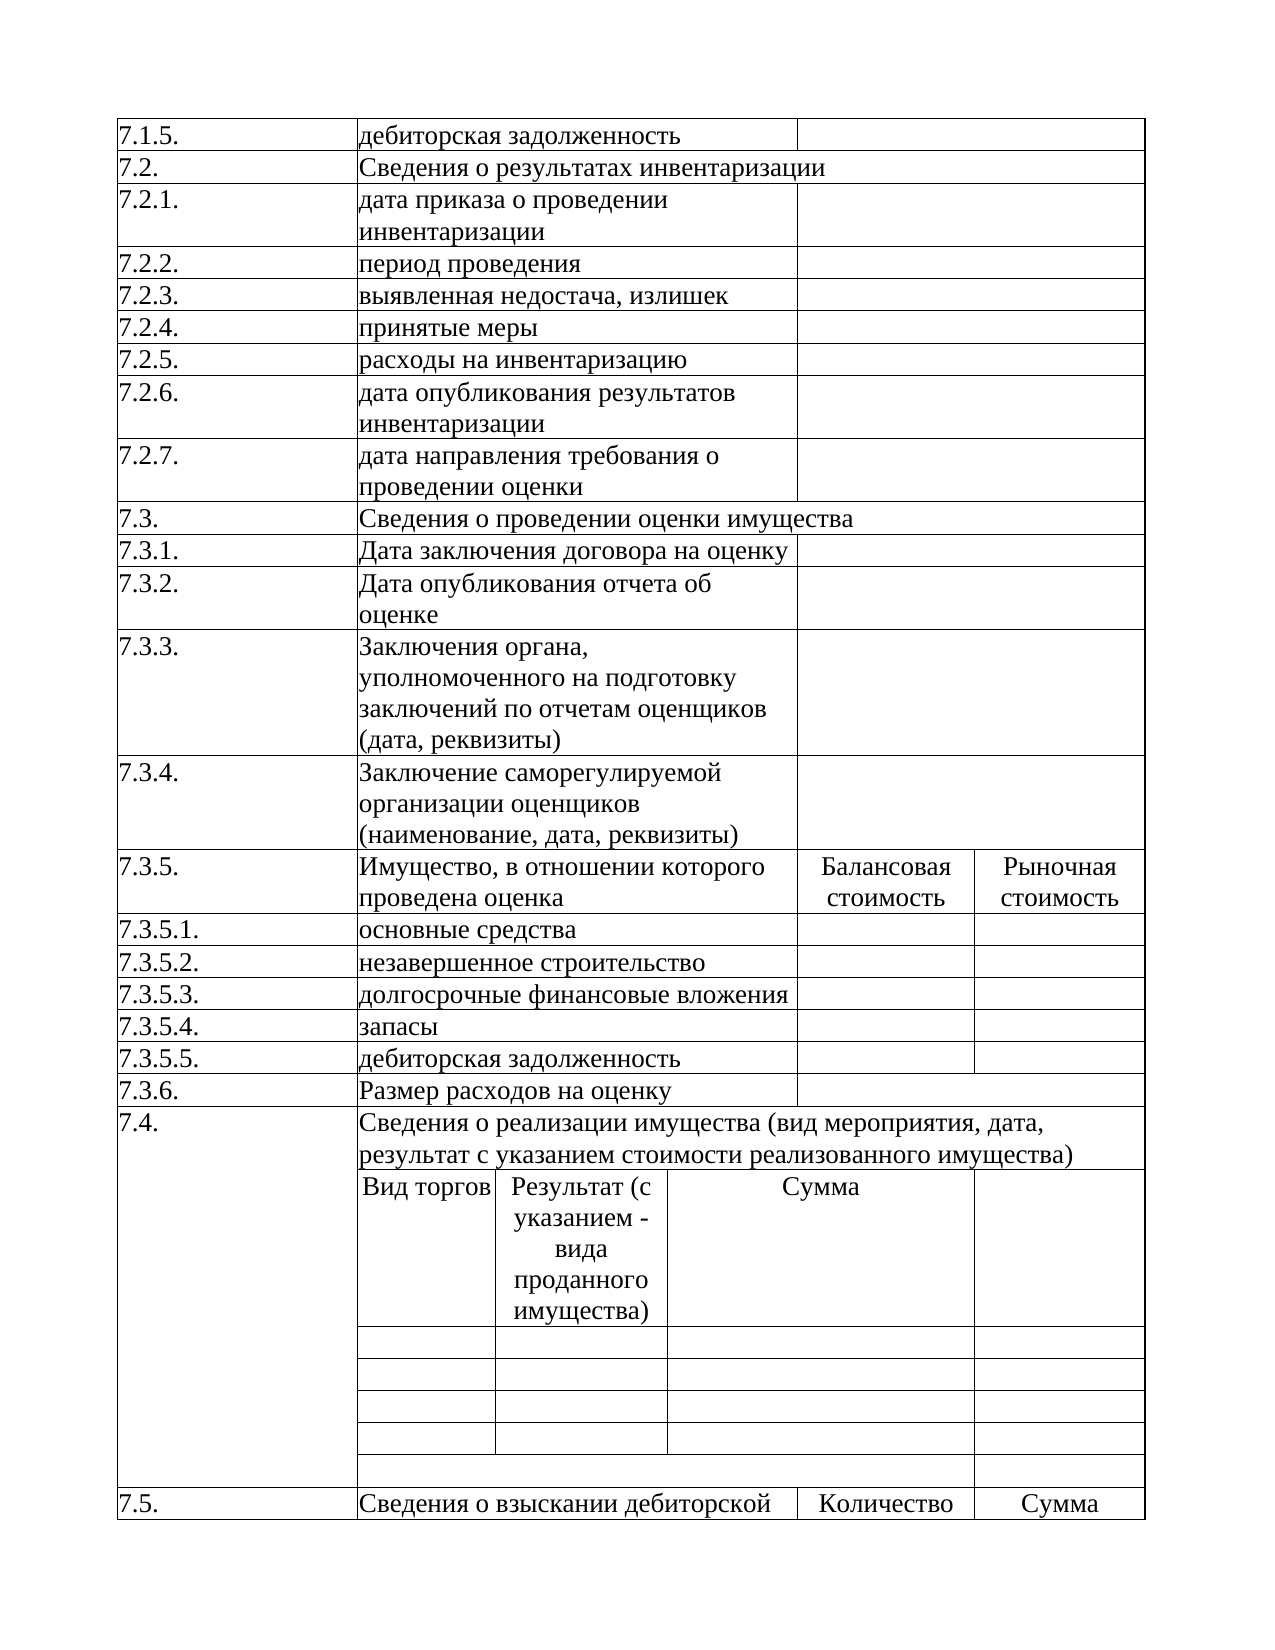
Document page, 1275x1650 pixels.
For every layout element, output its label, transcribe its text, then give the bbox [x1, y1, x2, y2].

table_cell Балансовая стоимость [798, 850, 974, 912]
table_cell [798, 119, 1144, 150]
table_cell [798, 439, 1144, 501]
table_cell 7.3.6. [118, 1074, 357, 1106]
table_cell 7.3.1. [118, 535, 357, 566]
table_cell [798, 344, 1144, 374]
table_cell выявленная недостача, излишек [358, 279, 797, 310]
table_cell 7.3.4. [118, 756, 357, 849]
table_cell [798, 630, 1144, 754]
table_cell 7.3.5.3. [118, 978, 357, 1009]
table_cell дата приказа о проведении инвентаризации [358, 184, 797, 246]
table_cell 7.2.2. [118, 247, 357, 278]
table_cell Результат (с указанием - вида проданного имущества) [496, 1170, 667, 1326]
table_cell 7.2.5. [118, 344, 357, 374]
table_cell дата опубликования результатов инвентаризации [358, 376, 797, 438]
table_cell Сведения о реализации имущества (вид мероприятия, дата, результат с указанием стоимости реализованного имущества) [358, 1107, 1144, 1169]
table_cell [798, 756, 1144, 849]
table_cell долгосрочные финансовые вложения [358, 978, 797, 1009]
table_cell Дата опубликования отчета об оценке [358, 567, 797, 629]
table_cell 7.3.5.4. [118, 1010, 357, 1041]
table_cell 7.2.6. [118, 376, 357, 438]
table_cell Вид торгов [358, 1170, 495, 1326]
table_cell Заключения органа, уполномоченного на подготовку заключений по отчетам оценщиков (дата, реквизиты) [358, 630, 797, 754]
table_cell Имущество, в отношении которого проведена оценка [358, 850, 797, 912]
table_cell [496, 1327, 667, 1358]
table_cell [975, 1010, 1144, 1041]
table_cell [975, 978, 1144, 1009]
table_cell [975, 1391, 1144, 1422]
table_cell [358, 1455, 974, 1487]
table_cell [798, 184, 1144, 246]
table_cell [798, 376, 1144, 438]
table_cell [975, 1170, 1144, 1326]
table_cell [358, 1327, 495, 1358]
table_cell дата направления требования о проведении оценки [358, 439, 797, 501]
table_cell Сведения о результатах инвентаризации [358, 151, 1144, 182]
table_cell [358, 1359, 495, 1390]
table_cell Количество [798, 1488, 974, 1519]
table_cell Сумма [975, 1488, 1144, 1519]
table_cell 7.2.3. [118, 279, 357, 310]
table_cell 7.2. [118, 151, 357, 182]
table_cell 7.2.7. [118, 439, 357, 501]
table_cell Сумма [668, 1170, 974, 1326]
table_cell [798, 567, 1144, 629]
table_cell период проведения [358, 247, 797, 278]
table_cell [358, 1391, 495, 1422]
table_cell дебиторская задолженность [358, 119, 797, 150]
table_cell 7.1.5. [118, 119, 357, 150]
table_cell 7.5. [118, 1488, 357, 1519]
table_cell [975, 1359, 1144, 1390]
table_cell [975, 1423, 1144, 1454]
table_cell [496, 1391, 667, 1422]
table_cell расходы на инвентаризацию [358, 344, 797, 374]
table_cell незавершенное строительство [358, 946, 797, 977]
table_cell [496, 1359, 667, 1390]
table_cell запасы [358, 1010, 797, 1041]
table_cell принятые меры [358, 311, 797, 342]
table_cell 7.2.4. [118, 311, 357, 342]
table_cell [975, 1042, 1144, 1073]
table_cell [798, 946, 974, 977]
table_cell [668, 1423, 974, 1454]
table_cell [668, 1359, 974, 1390]
table_cell [975, 1455, 1144, 1487]
table_cell [975, 1327, 1144, 1358]
table_cell дебиторская задолженность [358, 1042, 797, 1073]
table_cell [975, 914, 1144, 944]
table_cell [798, 1042, 974, 1073]
table_cell 7.3.2. [118, 567, 357, 629]
table_cell 7.3.5.1. [118, 914, 357, 944]
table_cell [358, 1488, 797, 1519]
table_cell основные средства [358, 914, 797, 944]
table_cell [975, 946, 1144, 977]
table_cell [798, 311, 1144, 342]
table_cell [496, 1423, 667, 1454]
table_cell 7.2.1. [118, 184, 357, 246]
table_cell [798, 914, 974, 944]
table_cell Сведения о проведении оценки имущества [358, 502, 1144, 533]
table_cell [668, 1327, 974, 1358]
table_cell Заключение саморегулируемой организации оценщиков (наименование, дата, реквизиты) [358, 756, 797, 849]
table_cell [668, 1391, 974, 1422]
table_cell [358, 1423, 495, 1454]
table_cell [798, 247, 1144, 278]
table_cell 7.4. [118, 1107, 357, 1487]
table_cell [798, 978, 974, 1009]
table_cell Дата заключения договора на оценку [358, 535, 797, 566]
table_cell 7.3. [118, 502, 357, 533]
table_cell 7.3.5. [118, 850, 357, 912]
table_cell 7.3.5.5. [118, 1042, 357, 1073]
table_cell [798, 1010, 974, 1041]
table_cell [798, 535, 1144, 566]
table_cell [798, 279, 1144, 310]
table_cell 7.3.5.2. [118, 946, 357, 977]
table_cell Рыночная стоимость [975, 850, 1144, 912]
table_cell [798, 1074, 1144, 1106]
table_cell Размер расходов на оценку [358, 1074, 797, 1106]
table_cell 7.3.3. [118, 630, 357, 754]
